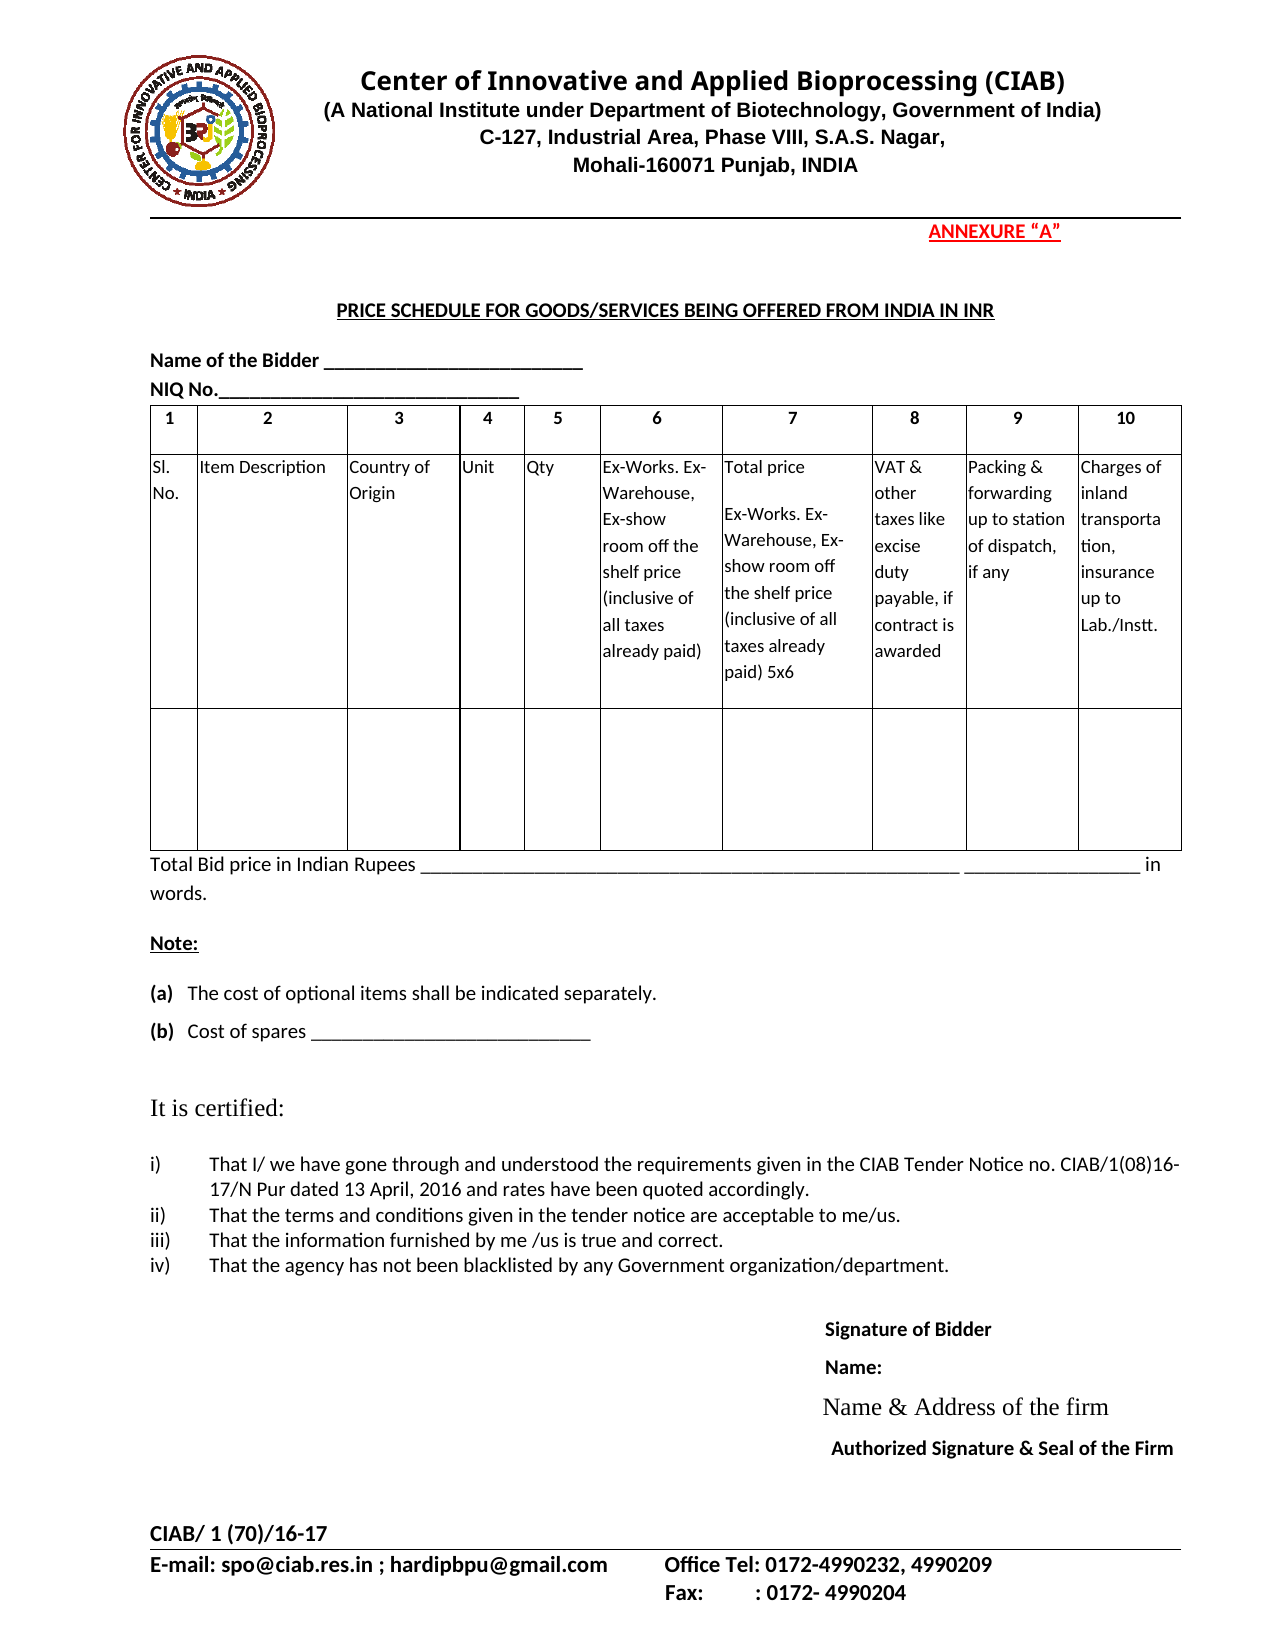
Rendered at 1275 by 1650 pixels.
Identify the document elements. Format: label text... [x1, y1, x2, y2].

table_cell [967, 709, 1078, 850]
table_header 4 [461, 406, 524, 454]
table_cell [348, 709, 459, 850]
text Total Bid price in Indian Rupees ____________________________________________________ _________________ in words. [150, 851, 1181, 906]
list That I/ we have gone through and understood the requirements given in the CIAB Tender Notice no. CIAB/1(08)16-17/N Pur dated 13 April, 2016 and rates have been quoted accordingly. [150, 1151, 1181, 1202]
text iii) That the information furnished by me /us is true and correct. [150, 1227, 1181, 1253]
table_header 3 [348, 406, 459, 454]
text NIQ No._____________________________ [150, 376, 1181, 401]
table_cell Sl. No. [151, 455, 197, 708]
table_cell Ex-Works. Ex-Warehouse, Ex-show room off the shelf price (inclusive of all taxes already paid) [601, 455, 722, 708]
table_header 8 [873, 406, 966, 454]
table_header 6 [601, 406, 722, 454]
table_cell [873, 709, 966, 850]
table_cell Country of Origin [348, 455, 459, 708]
table_cell [151, 709, 197, 850]
text Name: [750, 1354, 1181, 1380]
list Cost of spares ___________________________ [150, 1018, 1181, 1043]
list The cost of optional items shall be indicated separately. [150, 980, 1181, 1006]
table_header 10 [1079, 406, 1181, 454]
table_cell Qty [525, 455, 600, 708]
list iv) That the agency has not been blacklisted by any Government organization/department. [150, 1253, 1181, 1278]
table_header 9 [967, 406, 1078, 454]
text Authorized Signature & Seal of the Firm [825, 1436, 1181, 1461]
table_cell Packing & forwarding up to station of dispatch, if any [967, 455, 1078, 708]
text Note: [150, 930, 1181, 956]
table_cell [1079, 709, 1181, 850]
text Name of the Bidder _________________________ [150, 347, 1181, 372]
table_header 5 [525, 406, 600, 454]
text ii) That the terms and conditions given in the tender notice are acceptable to me/us. [150, 1202, 1181, 1227]
table_cell Total price Ex-Works. Ex-Warehouse, Ex-show room off the shelf price (inclusive of all taxes already paid) 5x6 [723, 455, 872, 708]
table_cell [461, 709, 524, 850]
table_cell Item Description [198, 455, 347, 708]
table_cell [723, 709, 872, 850]
table_cell [525, 709, 600, 850]
table_cell Unit [461, 455, 524, 708]
table_header 1 [151, 406, 197, 454]
table_cell [601, 709, 722, 850]
table_cell [198, 709, 347, 850]
picture [121, 54, 276, 207]
table_header 2 [198, 406, 347, 454]
text ANNEXURE “A” [150, 219, 1181, 244]
text It is certified: [150, 1093, 1181, 1122]
text PRICE SCHEDULE FOR GOODS/SERVICES BEING OFFERED FROM INDIA IN INR [150, 297, 1181, 322]
table_header 7 [723, 406, 872, 454]
text Signature of Bidder [750, 1316, 1181, 1342]
table_cell VAT & other taxes like excise duty payable, if contract is awarded [873, 455, 966, 708]
text Name & Address of the firm [661, 1392, 1181, 1421]
table_cell Charges of inland transportation, insurance up to Lab./Instt. [1079, 455, 1181, 708]
